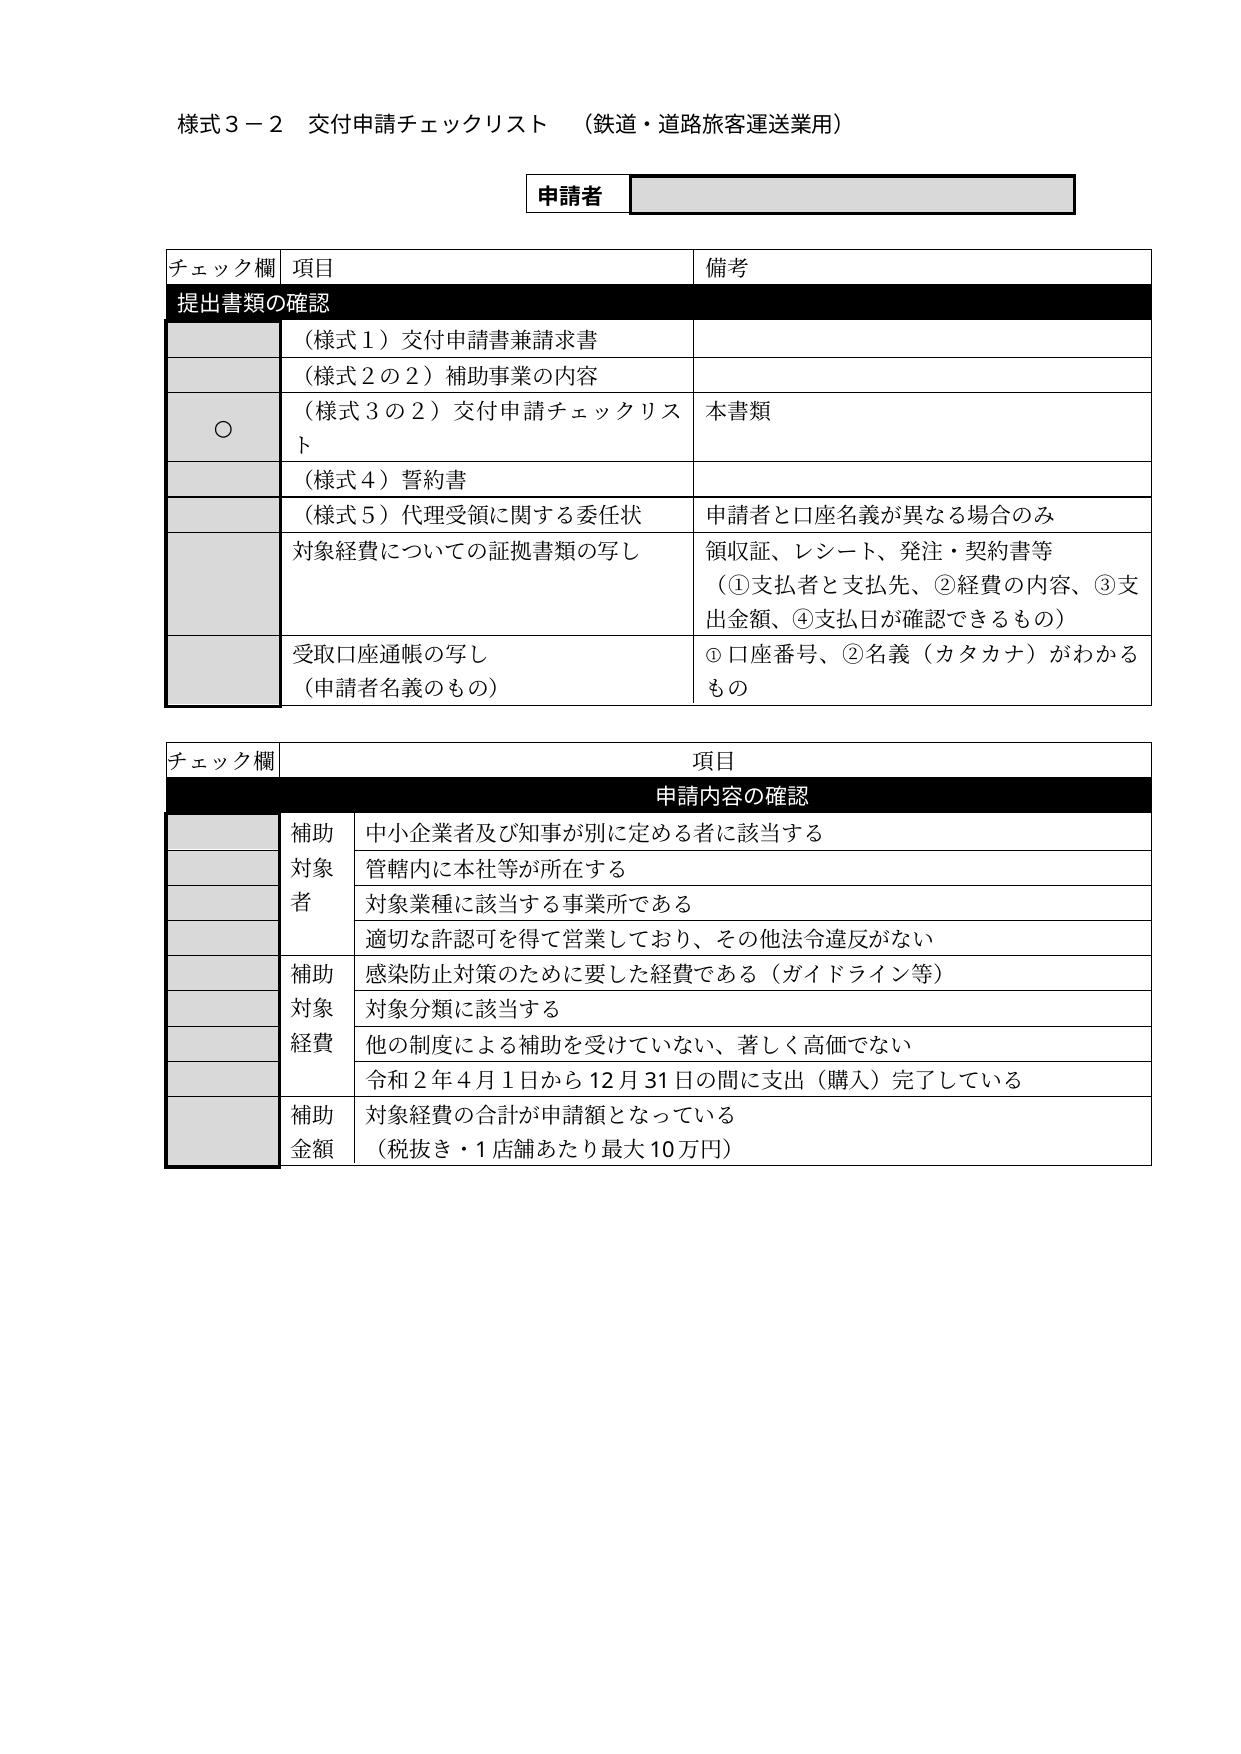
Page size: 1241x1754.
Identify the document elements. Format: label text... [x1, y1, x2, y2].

table_cell [168, 1027, 278, 1061]
table_header 申請者 [527, 175, 629, 212]
table_cell [168, 991, 278, 1026]
table_cell （様式５）代理受領に関する委任状 [282, 498, 693, 532]
table_cell [168, 1097, 278, 1165]
table_cell 対象業種に該当する事業所である [355, 886, 1151, 920]
text 様式３－２ 交付申請チェックリスト （鉄道・道路旅客運送業用） [177, 106, 1063, 140]
table_cell 補助 対象 経費 [281, 956, 354, 1096]
table_cell [168, 498, 279, 532]
table_cell 他の制度による補助を受けていない、著しく高価でない [355, 1027, 1151, 1061]
table_cell 補助 対象 者 [281, 813, 354, 955]
table_cell 管轄内に本社等が所在する [355, 851, 1151, 885]
table_cell [168, 636, 279, 704]
table_cell [167, 778, 644, 812]
table_cell 対象分類に該当する [355, 991, 1151, 1026]
table_cell [168, 1062, 278, 1096]
table_cell [168, 533, 279, 635]
table_cell [168, 851, 278, 885]
table_header チェック欄 [167, 250, 280, 284]
table_cell 領収証、レシート、発注・契約書等 （①支払者と支払先、②経費の内容、③支出金額、④支払日が確認できるもの） [694, 533, 1151, 635]
table_header [632, 178, 1073, 212]
table_cell 申請内容の確認 [645, 778, 1151, 812]
table_cell 提出書類の確認 [167, 285, 1151, 319]
table_header 項目 [280, 743, 1151, 777]
table_cell [694, 462, 1151, 496]
table_header 備考 [694, 250, 1151, 284]
table_cell 受取口座通帳の写し （申請者名義のもの） [282, 636, 694, 704]
table_cell 対象経費の合計が申請額となっている （税抜き・1店舗あたり最大10万円） [354, 1097, 1151, 1165]
table_cell ①口座番号、②名義（カタカナ）がわかるもの [694, 636, 1151, 704]
table_cell ○ [168, 393, 279, 461]
table_cell [168, 921, 278, 955]
table_cell [694, 358, 1151, 392]
table_cell [168, 886, 278, 920]
table_cell [168, 323, 279, 357]
table_cell （様式１）交付申請書兼請求書 [282, 320, 693, 357]
table_cell [168, 462, 279, 496]
table_cell 中小企業者及び知事が別に定める者に該当する [355, 813, 1151, 849]
table_cell （様式４）誓約書 [282, 462, 693, 496]
table_cell [168, 358, 279, 392]
table_cell 適切な許認可を得て営業しており、その他法令違反がない [355, 921, 1151, 955]
table_cell 令和２年４月１日から12月31日の間に支出（購入）完了している [355, 1062, 1151, 1096]
table_cell [168, 815, 278, 849]
table_cell [168, 956, 278, 990]
table_cell 対象経費についての証拠書類の写し [282, 533, 693, 635]
table_header 項目 [281, 250, 693, 284]
table_cell [694, 320, 1151, 357]
table_cell 補助 金額 [281, 1097, 354, 1165]
table_cell （様式２の２）補助事業の内容 [282, 358, 693, 392]
table_header チェック欄 [167, 743, 279, 777]
table_cell （様式３の２）交付申請チェックリスト [282, 393, 693, 461]
table_cell 感染防止対策のために要した経費である（ガイドライン等） [355, 956, 1151, 990]
table_cell 本書類 [694, 393, 1151, 461]
table_cell 申請者と口座名義が異なる場合のみ [694, 498, 1151, 532]
